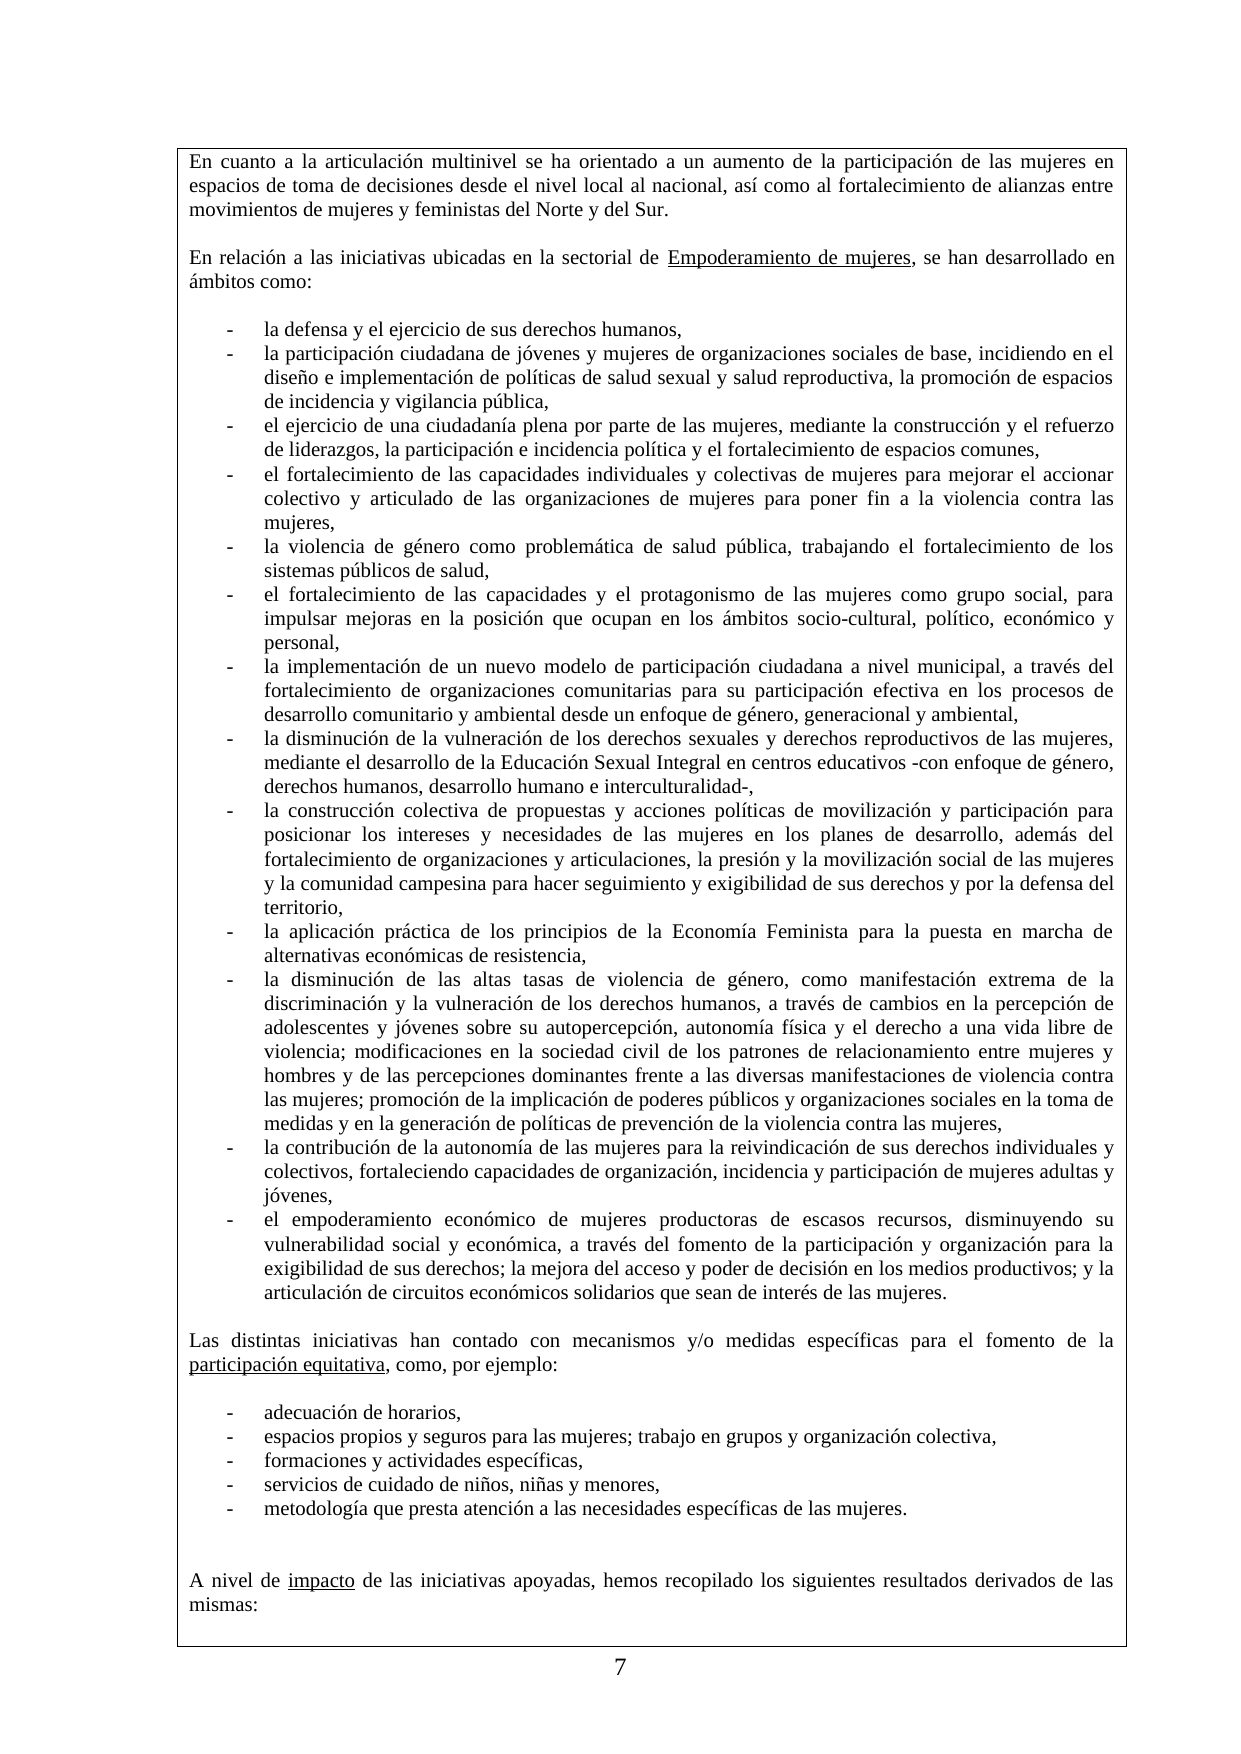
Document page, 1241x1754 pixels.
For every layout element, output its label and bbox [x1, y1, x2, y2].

table_cell [178, 149, 1126, 1646]
